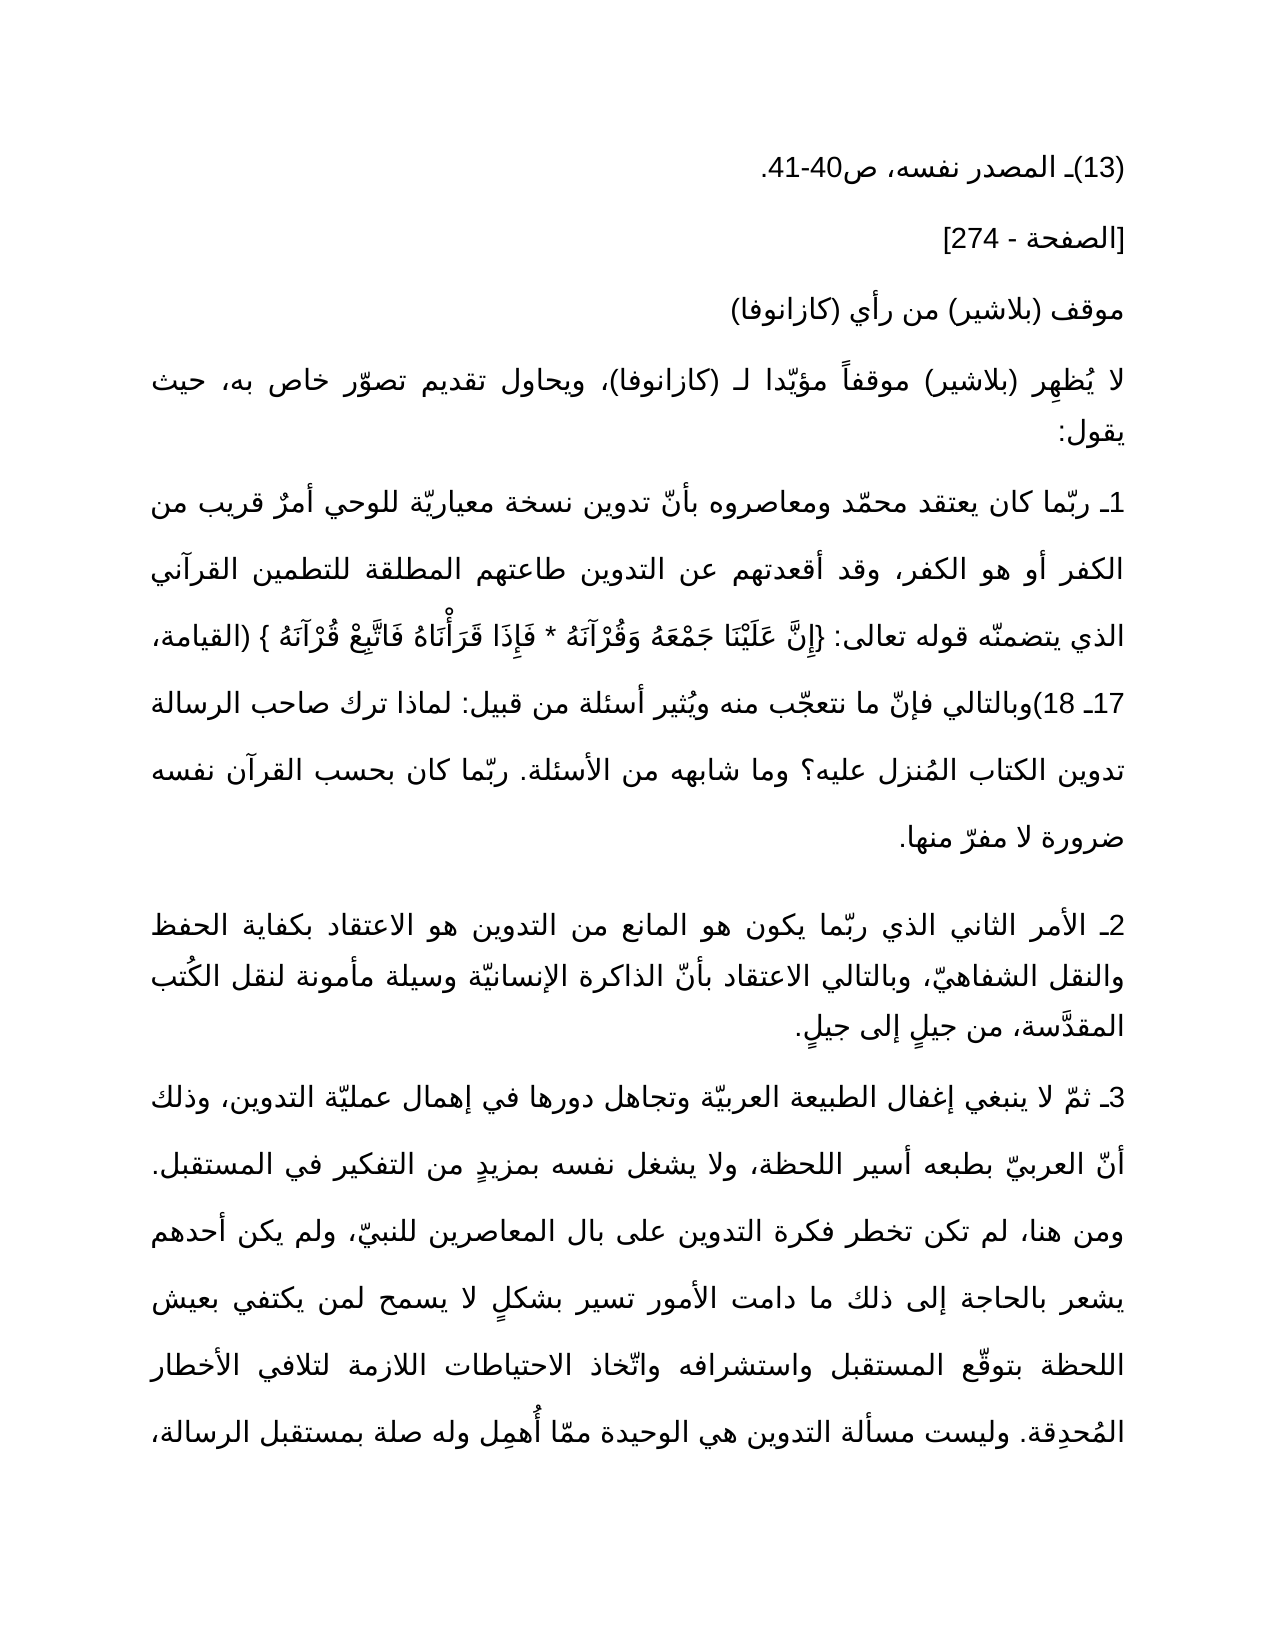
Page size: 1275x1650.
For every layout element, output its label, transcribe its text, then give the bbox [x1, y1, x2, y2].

text 1ـ ربّما كان يعتقد محمّد ومعاصروه بأنّ تدوين نسخة معياريّة للوحي أمرٌ قريب من الكفر أو هو الكفر، وقد أقعدتهم عن التدوين طاعتهم المطلقة للتطمين القرآني الذي يتضمنّه قوله تعالى: {إِنَّ عَلَيْنَا جَمْعَهُ وَقُرْآنَهُ * فَإِذَا قَرَأْنَاهُ فَاتَّبِعْ قُرْآنَهُ } (القيامة، 17ـ 18)وبالتالي فإنّ ما نتعجّب منه ويُثير أسئلة من قبيل: لماذا ترك صاحب الرسالة تدوين الكتاب المُنزل عليه؟ وما شابهه من الأسئلة. ربّما كان بحسب القرآن نفسه ضرورة لا مفرّ منها. [150, 485, 1125, 854]
text 2ـ الأمر الثاني الذي ربّما يكون هو المانع من التدوين هو الاعتقاد بكفاية الحفظ والنقل الشفاهيّ، وبالتالي الاعتقاد بأنّ الذاكرة الإنسانيّة وسيلة مأمونة لنقل الكُتب المقدَّسة، من جيلٍ إلى جيلٍ. [150, 908, 1125, 1042]
text لا يُظهِر (بلاشير) موقفاً مؤيّدا لـ (كازانوفا)، ويحاول تقديم تصوّر خاص به، حيث يقول: [150, 363, 1125, 447]
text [150, 1080, 1125, 1449]
text (13)ـ المصدر نفسه، ص40-41. [150, 150, 1125, 183]
text [الصفحة - 274] [150, 221, 1125, 255]
text موقف (بلاشير) من رأي (كازانوفا) [150, 292, 1125, 326]
